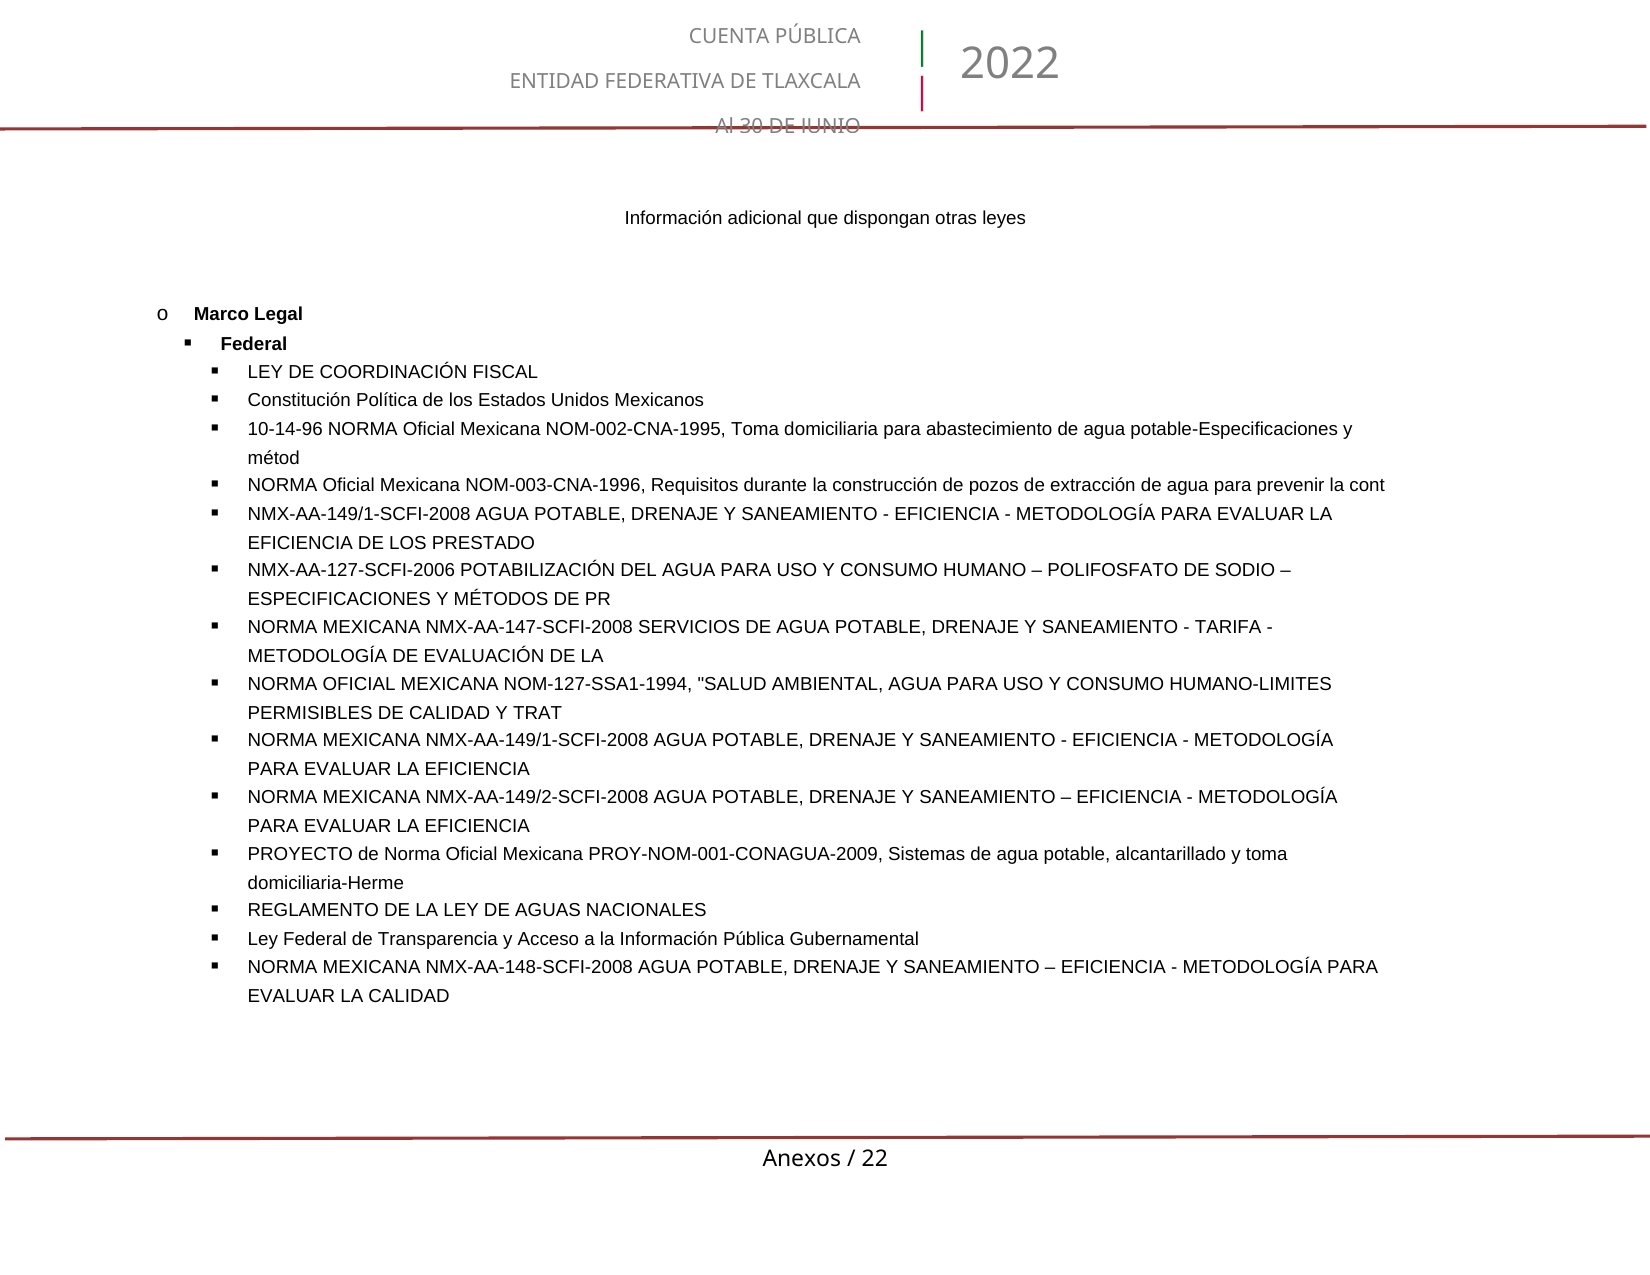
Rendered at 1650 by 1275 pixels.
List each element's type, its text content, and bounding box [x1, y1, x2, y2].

list NORMA MEXICANA NMX-AA-147-SCFI-2008 SERVICIOS DE AGUA POTABLE, DRENAJE Y SANEAMIENTO - TARIFA - METODOLOGÍA DE EVALUACIÓN DE LA [210, 610, 1387, 666]
list NMX-AA-127-SCFI-2006 POTABILIZACIÓN DEL AGUA PARA USO Y CONSUMO HUMANO – POLIFOSFATO DE SODIO – ESPECIFICACIONES Y MÉTODOS DE PR [210, 553, 1387, 610]
list LEY DE COORDINACIÓN FISCAL [210, 355, 1387, 383]
text Información adicional que dispongan otras leyes [112, 207, 1537, 228]
list NORMA MEXICANA NMX-AA-149/1-SCFI-2008 AGUA POTABLE, DRENAJE Y SANEAMIENTO - EFICIENCIA - METODOLOGÍA PARA EVALUAR LA EFICIENCIA [210, 723, 1387, 780]
list Ley Federal de Transparencia y Acceso a la Información Pública Gubernamental [210, 921, 1387, 950]
list NORMA OFICIAL MEXICANA NOM-127-SSA1-1994, "SALUD AMBIENTAL, AGUA PARA USO Y CONSUMO HUMANO-LIMITES PERMISIBLES DE CALIDAD Y TRAT [210, 666, 1387, 723]
list Marco Legal [156, 298, 1462, 326]
list 10-14-96 NORMA Oficial Mexicana NOM-002-CNA-1995, Toma domiciliaria para abastecimiento de agua potable-Especificaciones y métod [210, 411, 1387, 468]
list Constitución Política de los Estados Unidos Mexicanos [210, 383, 1387, 411]
list NMX-AA-149/1-SCFI-2008 AGUA POTABLE, DRENAJE Y SANEAMIENTO - EFICIENCIA - METODOLOGÍA PARA EVALUAR LA EFICIENCIA DE LOS PRESTADO [210, 496, 1387, 553]
list REGLAMENTO DE LA LEY DE AGUAS NACIONALES [210, 893, 1387, 921]
list NORMA Oficial Mexicana NOM-003-CNA-1996, Requisitos durante la construcción de pozos de extracción de agua para prevenir la cont [210, 468, 1387, 496]
list NORMA MEXICANA NMX-AA-148-SCFI-2008 AGUA POTABLE, DRENAJE Y SANEAMIENTO – EFICIENCIA - METODOLOGÍA PARA EVALUAR LA CALIDAD [210, 950, 1387, 1006]
list PROYECTO de Norma Oficial Mexicana PROY-NOM-001-CONAGUA-2009, Sistemas de agua potable, alcantarillado y toma domiciliaria-Herme [210, 836, 1387, 893]
list NORMA MEXICANA NMX-AA-149/2-SCFI-2008 AGUA POTABLE, DRENAJE Y SANEAMIENTO – EFICIENCIA - METODOLOGÍA PARA EVALUAR LA EFICIENCIA [210, 780, 1387, 836]
picture [914, 19, 935, 116]
list Federal [183, 326, 1425, 355]
